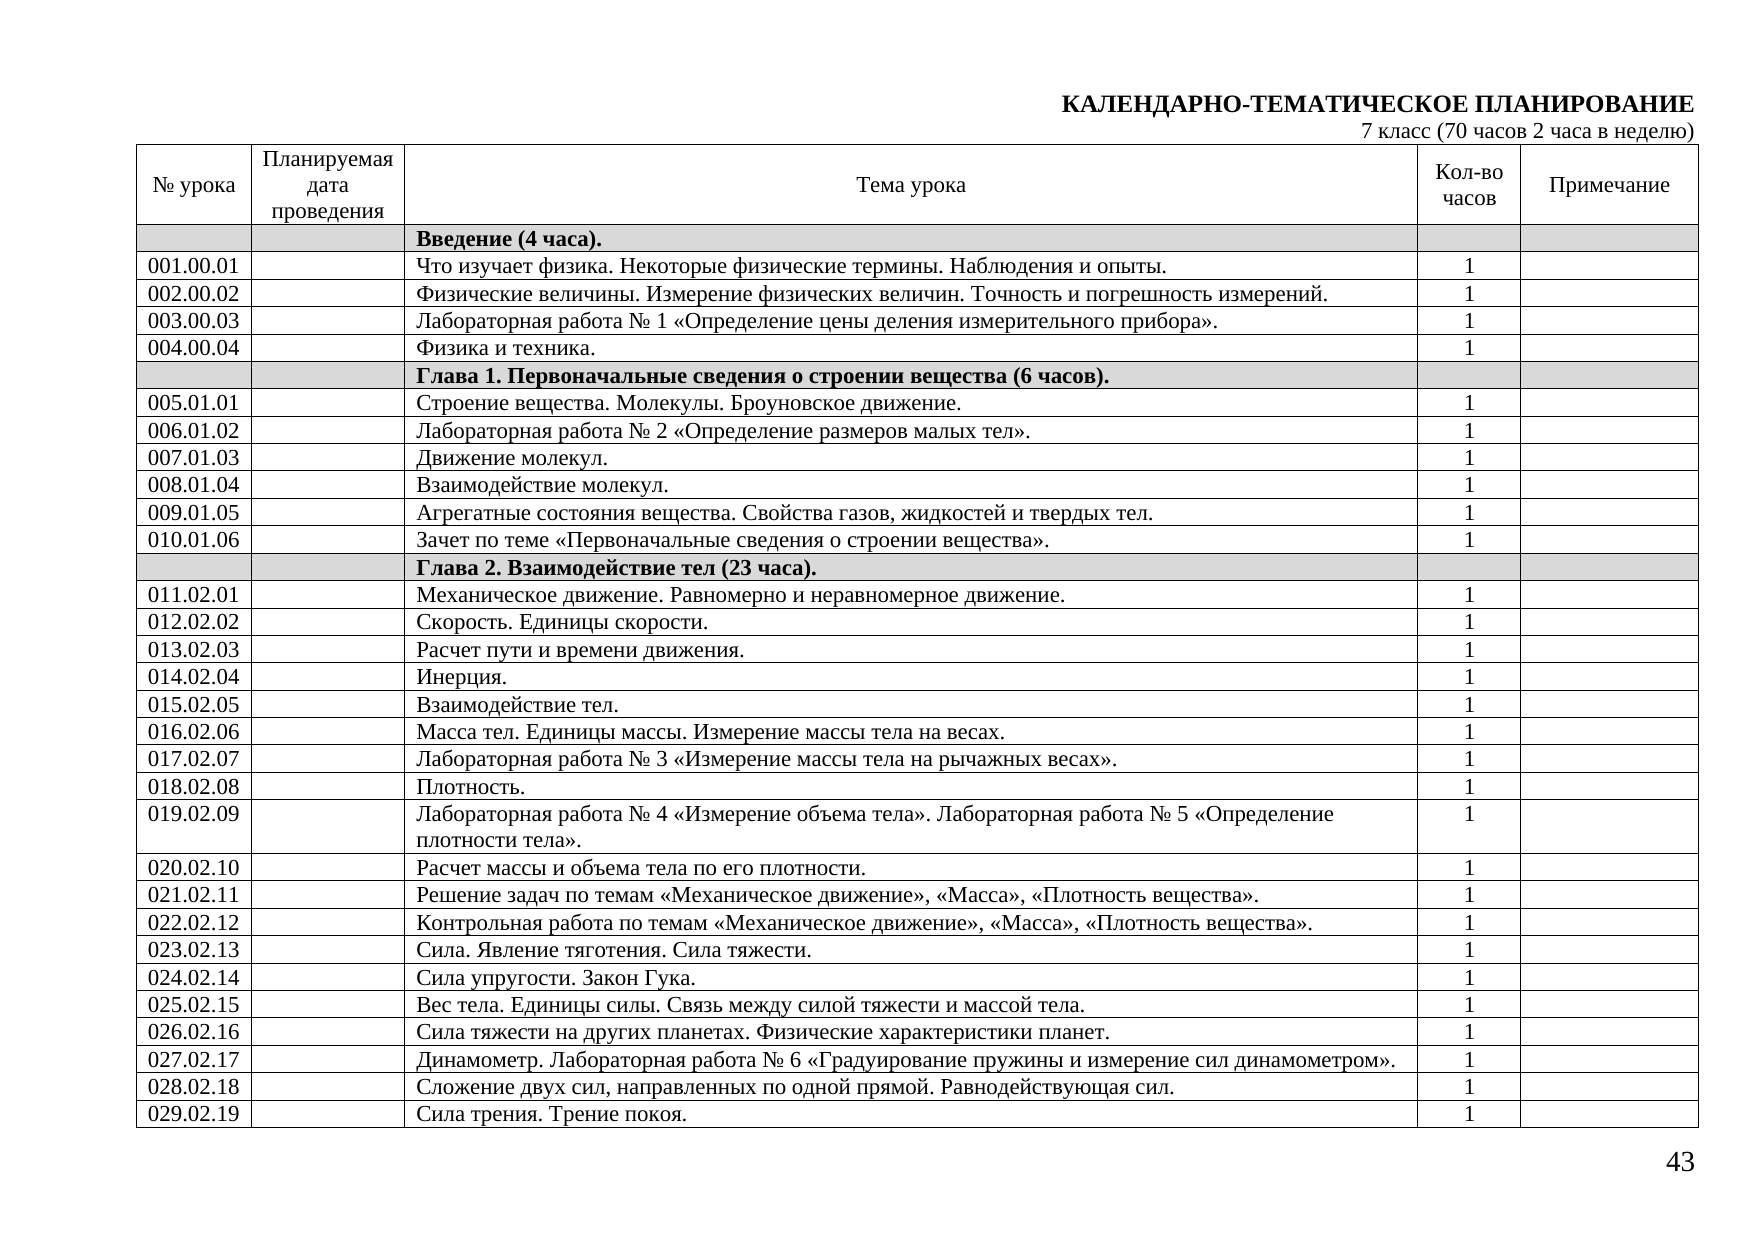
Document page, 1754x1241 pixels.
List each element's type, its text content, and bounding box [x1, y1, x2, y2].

table_cell [1521, 991, 1698, 1017]
table_cell [252, 526, 404, 553]
table_header Кол-во часов [1418, 145, 1520, 224]
table_cell [1521, 663, 1698, 689]
table_cell 1 [1418, 909, 1520, 935]
table_cell Динамометр. Лабораторная работа № 6 «Градуирование пружины и измерение сил динамометром». [405, 1046, 1417, 1072]
table_cell [252, 499, 404, 525]
table_header Тема урока [405, 145, 1417, 224]
table_cell 002.00.02 [137, 280, 251, 306]
table_cell 1 [1418, 526, 1520, 553]
table_cell 018.02.08 [137, 773, 251, 799]
table_cell Глава 1. Первоначальные сведения о строении вещества (6 часов). [405, 362, 1417, 388]
table_cell 025.02.15 [137, 991, 251, 1017]
table_cell [1521, 854, 1698, 880]
table_cell [1521, 225, 1698, 251]
table_cell [1521, 280, 1698, 306]
table_cell 023.02.13 [137, 936, 251, 962]
table_cell Глава 2. Взаимодействие тел (23 часа). [405, 554, 1417, 580]
table_cell 026.02.16 [137, 1018, 251, 1045]
table_cell 1 [1418, 581, 1520, 607]
table_cell 1 [1418, 307, 1520, 333]
table_cell 1 [1418, 1073, 1520, 1099]
table_cell Расчет массы и объема тела по его плотности. [405, 854, 1417, 880]
table_cell Механическое движение. Равномерно и неравномерное движение. [405, 581, 1417, 607]
table_cell 003.00.03 [137, 307, 251, 333]
table_cell 007.01.03 [137, 444, 251, 470]
table_cell 004.00.04 [137, 335, 251, 361]
table_cell Масса тел. Единицы массы. Измерение массы тела на весах. [405, 718, 1417, 744]
table_cell 028.02.18 [137, 1073, 251, 1099]
table_cell Лабораторная работа № 3 «Измерение массы тела на рычажных весах». [405, 745, 1417, 772]
table_cell 1 [1418, 444, 1520, 470]
table_cell [252, 1046, 404, 1072]
table_cell [252, 417, 404, 443]
table_cell 008.01.04 [137, 471, 251, 498]
table_cell 006.01.02 [137, 417, 251, 443]
table_cell Вес тела. Единицы силы. Связь между силой тяжести и массой тела. [405, 991, 1417, 1017]
table_cell [252, 1101, 404, 1127]
table_cell [1521, 307, 1698, 333]
table_cell 1 [1418, 991, 1520, 1017]
table_cell [252, 389, 404, 416]
table_cell [252, 718, 404, 744]
table_cell 022.02.12 [137, 909, 251, 935]
table_cell Введение (4 часа). [405, 225, 1417, 251]
table_cell [1521, 609, 1698, 635]
table_cell Зачет по теме «Первоначальные сведения о строении вещества». [405, 526, 1417, 553]
table_cell [1521, 964, 1698, 990]
table_cell Решение задач по темам «Механическое движение», «Масса», «Плотность вещества». [405, 881, 1417, 908]
table_cell [1521, 691, 1698, 717]
table_cell [1521, 773, 1698, 799]
table_cell 024.02.14 [137, 964, 251, 990]
table_cell [1521, 389, 1698, 416]
table_cell Строение вещества. Молекулы. Броуновское движение. [405, 389, 1417, 416]
table_cell [1521, 909, 1698, 935]
table_cell [252, 909, 404, 935]
table_cell 1 [1418, 800, 1520, 853]
table_cell 1 [1418, 773, 1520, 799]
table_cell Агрегатные состояния вещества. Свойства газов, жидкостей и твердых тел. [405, 499, 1417, 525]
table_cell Сила трения. Трение покоя. [405, 1101, 1417, 1127]
table_cell [1521, 252, 1698, 279]
table_cell Расчет пути и времени движения. [405, 636, 1417, 662]
table_cell 1 [1418, 609, 1520, 635]
table_cell Лабораторная работа № 4 «Измерение объема тела». Лабораторная работа № 5 «Определение плотности тела». [405, 800, 1417, 853]
table_cell 1 [1418, 1101, 1520, 1127]
table_cell [1521, 362, 1698, 388]
table_cell [1521, 554, 1698, 580]
table_cell 1 [1418, 881, 1520, 908]
table_cell 1 [1418, 691, 1520, 717]
table_cell [252, 307, 404, 333]
table_cell Сложение двух сил, направленных по одной прямой. Равнодействующая сил. [405, 1073, 1417, 1099]
table_cell 1 [1418, 745, 1520, 772]
table_cell Сила упругости. Закон Гука. [405, 964, 1417, 990]
table_cell Контрольная работа по темам «Механическое движение», «Масса», «Плотность вещества». [405, 909, 1417, 935]
table_cell [1521, 718, 1698, 744]
table_cell [252, 881, 404, 908]
table_cell [252, 471, 404, 498]
table_cell 1 [1418, 417, 1520, 443]
table_cell 014.02.04 [137, 663, 251, 689]
table_cell 010.01.06 [137, 526, 251, 553]
table_cell [252, 964, 404, 990]
table_cell 012.02.02 [137, 609, 251, 635]
table_cell [1521, 636, 1698, 662]
table_cell 011.02.01 [137, 581, 251, 607]
table_cell [252, 362, 404, 388]
table_cell 1 [1418, 389, 1520, 416]
table_cell 015.02.05 [137, 691, 251, 717]
table_cell [137, 225, 251, 251]
table_cell 017.02.07 [137, 745, 251, 772]
table_cell 1 [1418, 663, 1520, 689]
table_header Планируемая дата проведения [252, 145, 404, 224]
table_cell 1 [1418, 636, 1520, 662]
table_cell Сила. Явление тяготения. Сила тяжести. [405, 936, 1417, 962]
table_cell 1 [1418, 718, 1520, 744]
table_cell [252, 936, 404, 962]
table_cell 1 [1418, 252, 1520, 279]
table_cell Инерция. [405, 663, 1417, 689]
table_cell 016.02.06 [137, 718, 251, 744]
table_cell [1521, 499, 1698, 525]
table_cell [1521, 417, 1698, 443]
table_header Примечание [1521, 145, 1698, 224]
table_cell Взаимодействие тел. [405, 691, 1417, 717]
table_cell 020.02.10 [137, 854, 251, 880]
table_cell 001.00.01 [137, 252, 251, 279]
table_cell 1 [1418, 335, 1520, 361]
table_cell [252, 1018, 404, 1045]
table_cell [1521, 335, 1698, 361]
table_cell [1418, 554, 1520, 580]
table_cell [252, 800, 404, 853]
table_cell [1521, 471, 1698, 498]
table_header № урока [137, 145, 251, 224]
table_cell 1 [1418, 280, 1520, 306]
table_cell Плотность. [405, 773, 1417, 799]
table_cell [252, 252, 404, 279]
table_cell 029.02.19 [137, 1101, 251, 1127]
table_cell [1521, 581, 1698, 607]
table_cell Взаимодействие молекул. [405, 471, 1417, 498]
table_cell [137, 362, 251, 388]
table_cell [252, 745, 404, 772]
table_cell [252, 691, 404, 717]
table_cell 1 [1418, 936, 1520, 962]
table_cell 021.02.11 [137, 881, 251, 908]
table_cell 005.01.01 [137, 389, 251, 416]
table_cell 1 [1418, 499, 1520, 525]
table_cell [1521, 1073, 1698, 1099]
table_cell [1521, 936, 1698, 962]
text 7 класс (70 часов 2 часа в неделю) [148, 117, 1695, 144]
table_cell Физические величины. Измерение физических величин. Точность и погрешность измерений. [405, 280, 1417, 306]
table_cell Сила тяжести на других планетах. Физические характеристики планет. [405, 1018, 1417, 1045]
table_cell [252, 335, 404, 361]
table_cell [252, 1073, 404, 1099]
table_cell [1521, 526, 1698, 553]
table_cell 009.01.05 [137, 499, 251, 525]
table_cell [252, 663, 404, 689]
table_cell Лабораторная работа № 1 «Определение цены деления измерительного прибора». [405, 307, 1417, 333]
table_cell 013.02.03 [137, 636, 251, 662]
table_cell 1 [1418, 1018, 1520, 1045]
table_cell [252, 554, 404, 580]
table_cell [1521, 1101, 1698, 1127]
table_cell [252, 991, 404, 1017]
table_cell Скорость. Единицы скорости. [405, 609, 1417, 635]
table_cell [1521, 881, 1698, 908]
table_cell [252, 609, 404, 635]
table_cell [252, 636, 404, 662]
table_cell Движение молекул. [405, 444, 1417, 470]
table_cell [252, 773, 404, 799]
table_cell 1 [1418, 1046, 1520, 1072]
table_cell 019.02.09 [137, 800, 251, 853]
table_cell [1521, 1046, 1698, 1072]
table_cell [252, 280, 404, 306]
table_cell [1521, 745, 1698, 772]
table_cell [1521, 1018, 1698, 1045]
table_cell [1418, 225, 1520, 251]
table_cell [1521, 800, 1698, 853]
table_cell Лабораторная работа № 2 «Определение размеров малых тел». [405, 417, 1417, 443]
table_cell [1521, 444, 1698, 470]
table_cell [252, 444, 404, 470]
text КАЛЕНДАРНО-ТЕМАТИЧЕСКОЕ ПЛАНИРОВАНИЕ [148, 89, 1695, 117]
table_cell 1 [1418, 471, 1520, 498]
table_cell [252, 581, 404, 607]
table_cell 027.02.17 [137, 1046, 251, 1072]
table_cell Физика и техника. [405, 335, 1417, 361]
table_cell [1418, 362, 1520, 388]
table_cell [252, 225, 404, 251]
table_cell 1 [1418, 964, 1520, 990]
table_cell 1 [1418, 854, 1520, 880]
table_cell [137, 554, 251, 580]
table_cell Что изучает физика. Некоторые физические термины. Наблюдения и опыты. [405, 252, 1417, 279]
table_cell [252, 854, 404, 880]
